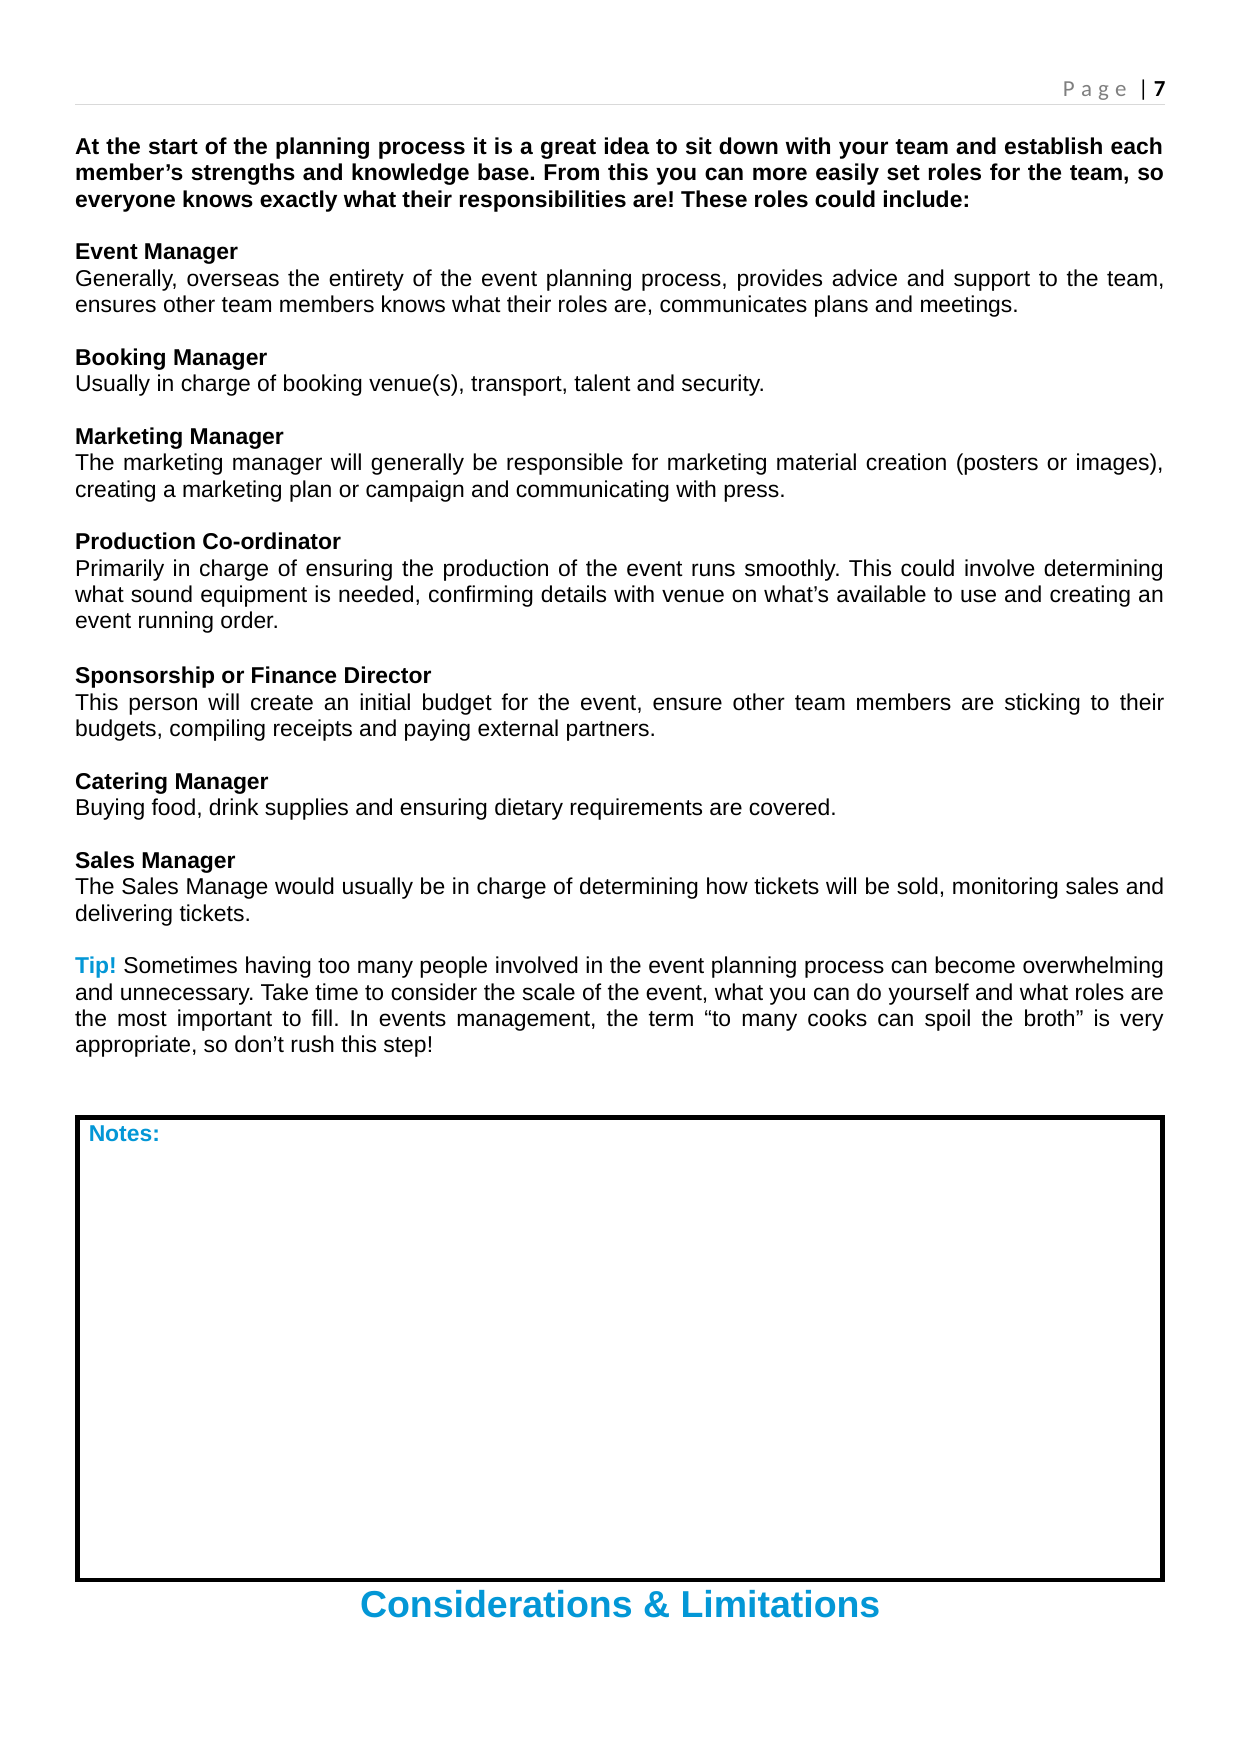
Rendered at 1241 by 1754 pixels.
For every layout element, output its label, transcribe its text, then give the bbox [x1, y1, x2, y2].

text Sales Manager [75, 847, 1165, 873]
text Generally, overseas the entirety of the event planning process, provides advice and support to the team, ensures other team members knows what their roles are, communicates plans and meetings. [75, 265, 1165, 317]
text Event Manager [75, 238, 1165, 265]
text Catering Manager [75, 768, 1165, 794]
text Booking Manager [75, 344, 1165, 370]
text Usually in charge of booking venue(s), transport, talent and security. [75, 370, 1165, 396]
text Production Co-ordinator [75, 528, 1165, 554]
text The Sales Manage would usually be in charge of determining how tickets will be sold, monitoring sales and delivering tickets. [75, 873, 1165, 926]
text Considerations & Limitations [75, 1582, 1165, 1625]
table_header Notes: [80, 1120, 1160, 1577]
text This person will create an initial budget for the event, ensure other team members are sticking to their budgets, compiling receipts and paying external partners. [75, 689, 1165, 741]
text Sponsorship or Finance Director [75, 662, 1165, 689]
text At the start of the planning process it is a great idea to sit down with your team and establish each member’s strengths and knowledge base. From this you can more easily set roles for the team, so everyone knows exactly what their responsibilities are! These roles could include: [75, 133, 1165, 212]
text Buying food, drink supplies and ensuring dietary requirements are covered. [75, 794, 1165, 821]
text Tip! Sometimes having too many people involved in the event planning process can become overwhelming and unnecessary. Take time to consider the scale of the event, what you can do yourself and what roles are the most important to fill. In events management, the term “to many cooks can spoil the broth” is very appropriate, so don’t rush this step! [75, 952, 1165, 1058]
text The marketing manager will generally be responsible for marketing material creation (posters or images), creating a marketing plan or campaign and communicating with press. [75, 449, 1165, 502]
text Primarily in charge of ensuring the production of the event runs smoothly. This could involve determining what sound equipment is needed, confirming details with venue on what’s available to use and creating an event running order. [75, 554, 1165, 634]
text Marketing Manager [75, 423, 1165, 449]
